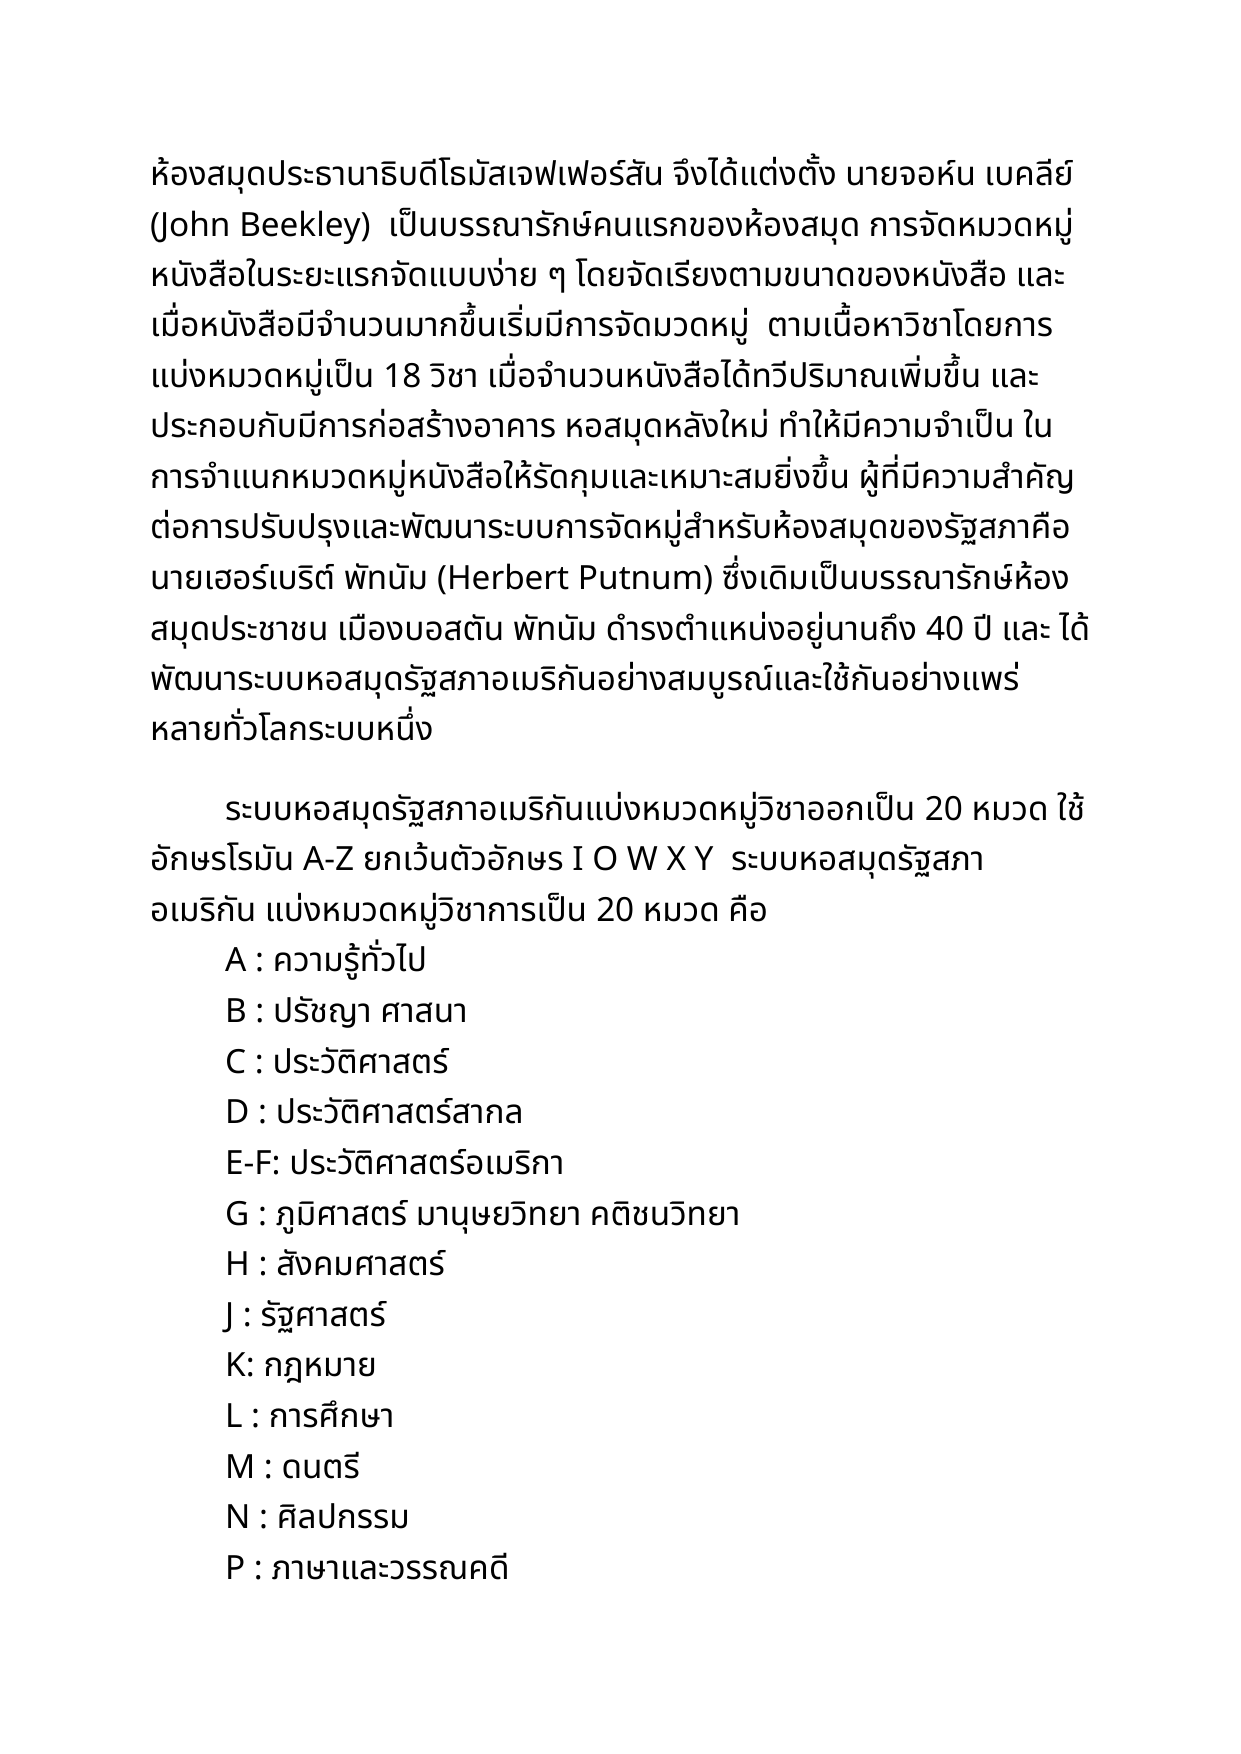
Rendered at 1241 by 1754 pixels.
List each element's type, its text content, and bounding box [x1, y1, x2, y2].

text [150, 936, 1090, 1594]
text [150, 150, 1090, 756]
text ระบบหอสมุดรัฐสภาอเมริกันแบ่งหมวดหมู่วิชาออกเป็น 20 หมวด ใช้อักษรโรมัน A-Z ยกเว้นตัวอักษร I O W X Y ระบบหอสมุดรัฐสภาอเมริกัน แบ่งหมวดหมู่วิชาการเป็น 20 หมวด คือ [150, 784, 1090, 936]
